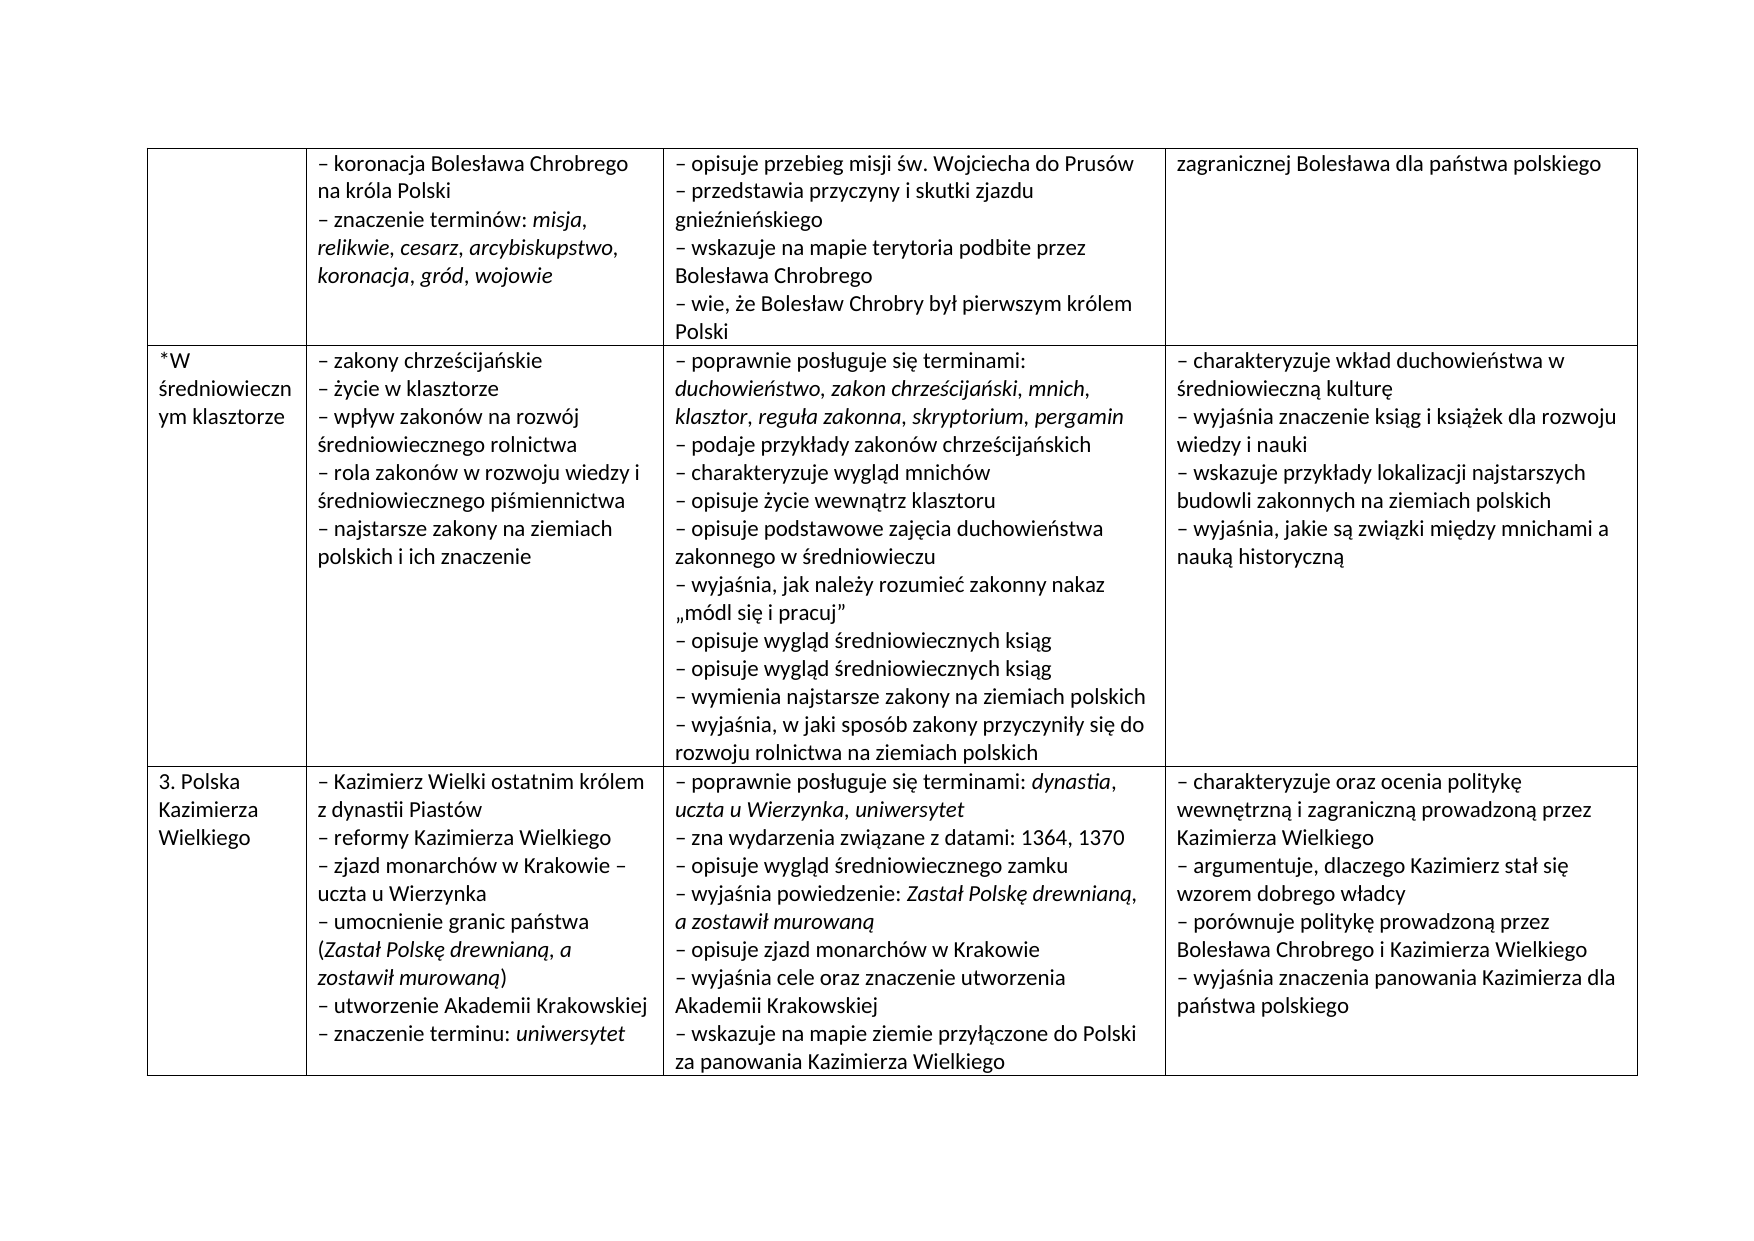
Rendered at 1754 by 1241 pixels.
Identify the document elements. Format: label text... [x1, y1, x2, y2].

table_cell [664, 767, 1165, 1075]
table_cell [148, 149, 306, 345]
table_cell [1166, 149, 1637, 345]
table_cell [307, 767, 663, 1075]
table_cell *W średniowiecznym klasztorze [148, 346, 306, 766]
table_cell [664, 149, 1165, 345]
table_cell – charakteryzuje wkład duchowieństwa w średniowieczną kulturę – wyjaśnia znaczenie ksiąg i książek dla rozwoju wiedzy i nauki – wskazuje przykłady lokalizacji najstarszych budowli zakonnych na ziemiach polskich – wyjaśnia, jakie są związki między mnichami a nauką historyczną [1166, 346, 1637, 766]
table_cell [1166, 767, 1637, 1075]
table_cell – poprawnie posługuje się terminami: duchowieństwo, zakon chrześcijański, mnich, klasztor, reguła zakonna, skryptorium, pergamin – podaje przykłady zakonów chrześcijańskich – charakteryzuje wygląd mnichów – opisuje życie wewnątrz klasztoru – opisuje podstawowe zajęcia duchowieństwa zakonnego w średniowieczu – wyjaśnia, jak należy rozumieć zakonny nakaz „módl się i pracuj” – opisuje wygląd średniowiecznych ksiąg – opisuje wygląd średniowiecznych ksiąg – wymienia najstarsze zakony na ziemiach polskich – wyjaśnia, w jaki sposób zakony przyczyniły się do rozwoju rolnictwa na ziemiach polskich [664, 346, 1165, 766]
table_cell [307, 149, 663, 345]
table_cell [148, 767, 306, 1075]
table_cell – zakony chrześcijańskie – życie w klasztorze – wpływ zakonów na rozwój średniowiecznego rolnictwa – rola zakonów w rozwoju wiedzy i średniowiecznego piśmiennictwa – najstarsze zakony na ziemiach polskich i ich znaczenie [307, 346, 663, 766]
